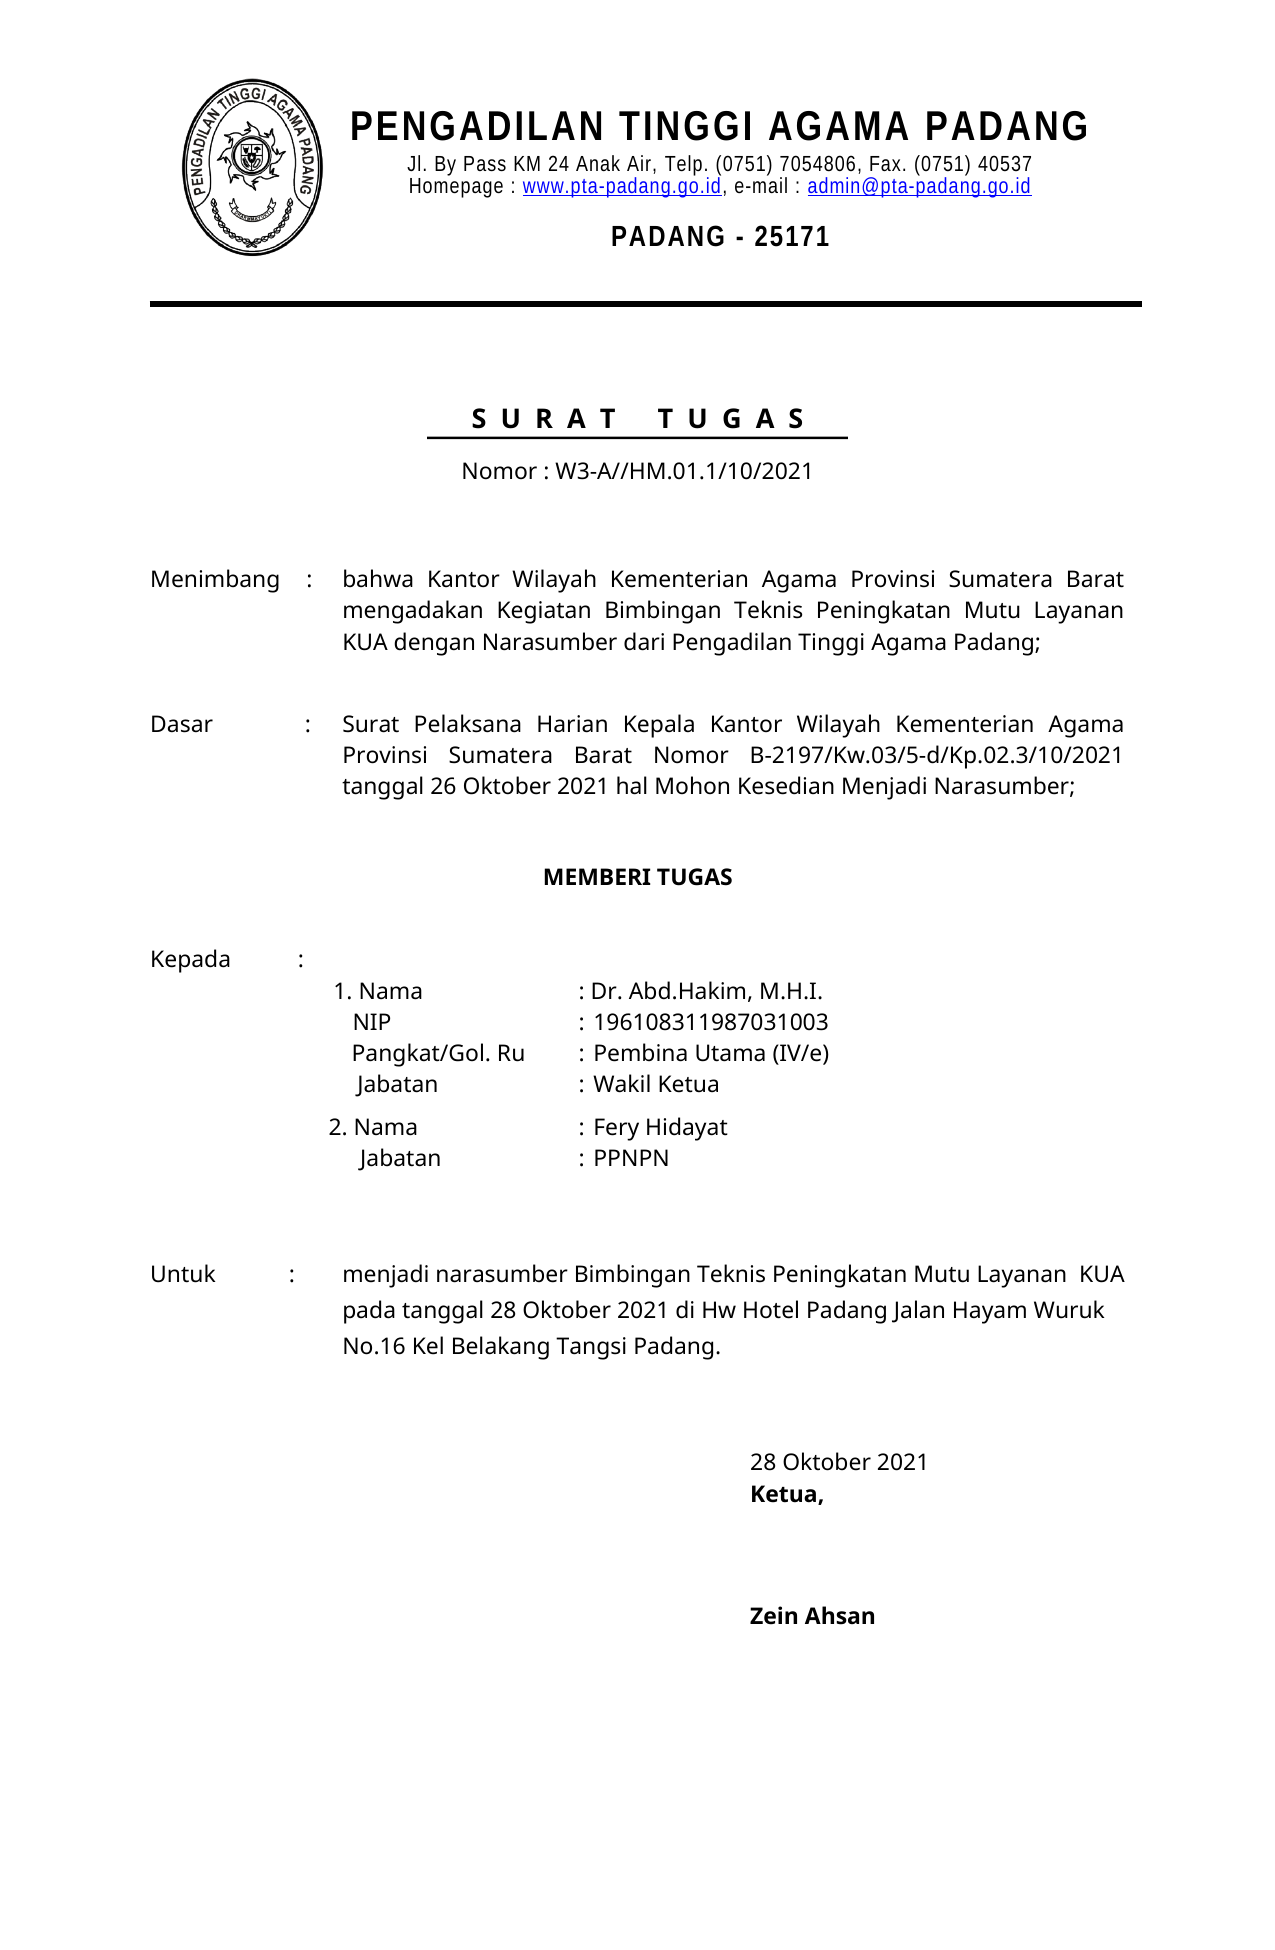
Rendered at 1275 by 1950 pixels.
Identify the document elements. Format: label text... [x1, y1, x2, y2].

text 1. Nama : Dr. Abd.Hakim, M.H.I. [150, 975, 1125, 1006]
text Pangkat/Gol. Ru : Pembina Utama (IV/e) [150, 1037, 1125, 1068]
text S U R A T T U G A S [150, 399, 1125, 436]
text NIP : 196108311987031003 [150, 1006, 1125, 1037]
text Menimbang : bahwa Kantor Wilayah Kementerian Agama Provinsi Sumatera Barat mengadakan Kegiatan Bimbingan Teknis Peningkatan Mutu Layanan KUA dengan Narasumber dari Pengadilan Tinggi Agama Padang; [150, 563, 1125, 657]
text MEMBERI TUGAS [150, 861, 1125, 892]
text 2. Nama : Fery Hidayat [150, 1111, 1125, 1142]
text Jabatan : Wakil Ketua [150, 1068, 1125, 1100]
text Dasar : Surat Pelaksana Harian Kepala Kantor Wilayah Kementerian Agama Provinsi Sumatera Barat Nomor B-2197/Kw.03/5-d/Kp.02.3/10/2021 tanggal 26 Oktober 2021 hal Mohon Kesedian Menjadi Narasumber; [150, 708, 1125, 802]
text Nomor : W3-A//HM.01.1/10/2021 [150, 455, 1125, 486]
text Kepada : [150, 943, 1125, 975]
text Jabatan : PPNPN [150, 1142, 1125, 1173]
text Ketua, [696, 1477, 1125, 1509]
text Untuk : menjadi narasumber Bimbingan Teknis Peningkatan Mutu Layanan KUA pada tanggal 28 Oktober 2021 di Hw Hotel Padang Jalan Hayam Wuruk No.16 Kel Belakang Tangsi Padang. [150, 1258, 1125, 1361]
picture [181, 78, 324, 257]
text 28 Oktober 2021 [696, 1446, 1125, 1477]
text Zein Ahsan [675, 1600, 1125, 1631]
